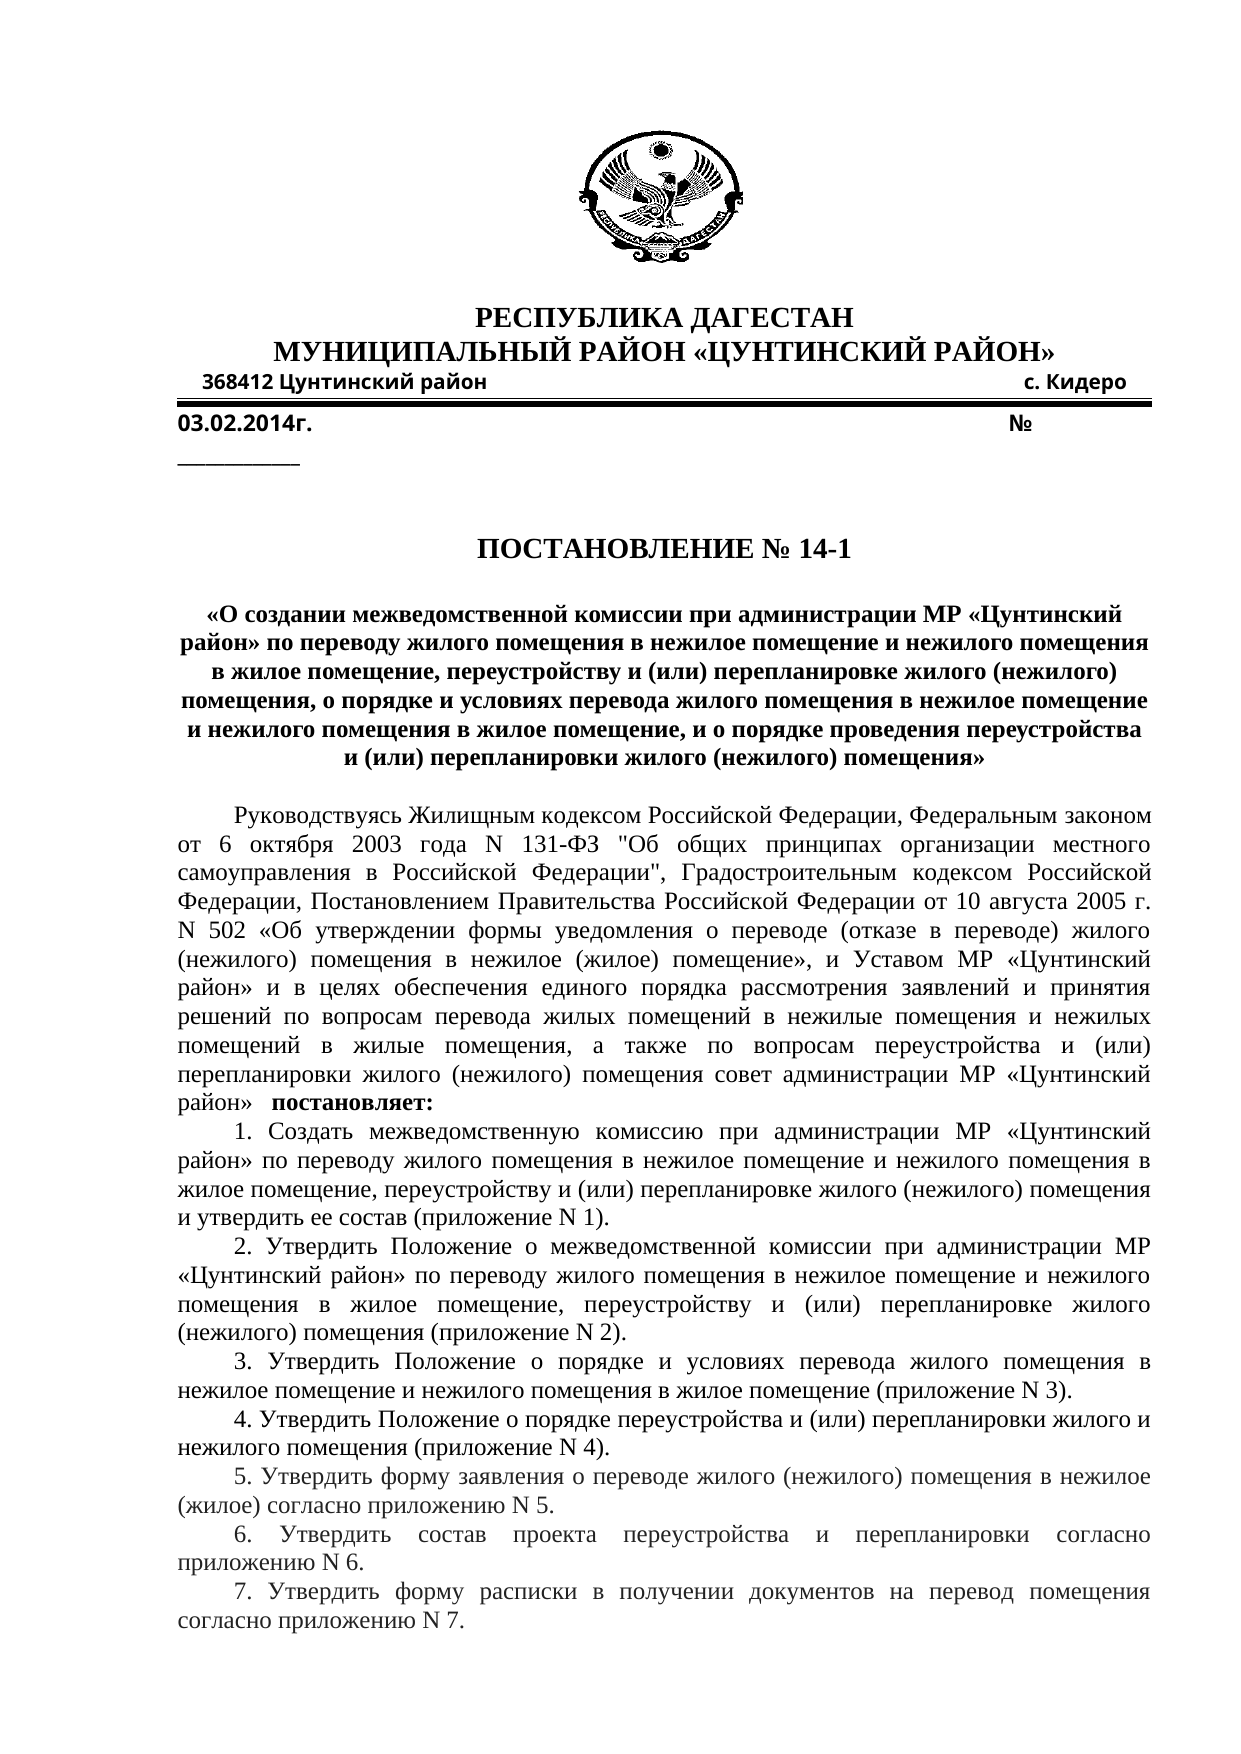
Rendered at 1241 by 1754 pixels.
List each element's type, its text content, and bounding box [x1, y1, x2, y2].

text 2. Утвердить Положение о межведомственной комиссии при администрации МР «Цунтинский район» по переводу жилого помещения в нежилое помещение и нежилого помещения в жилое помещение, переустройству и (или) перепланировке жилого (нежилого) помещения (приложение N 2). [177, 1231, 1152, 1346]
text «О создании межведомственной комиссии при администрации МР «Цунтинский район» по переводу жилого помещения в нежилое помещение и нежилого помещения в жилое помещение, переустройству и (или) перепланировке жилого (нежилого) помещения, о порядке и условиях перевода жилого помещения в нежилое помещение и нежилого помещения в жилое помещение, и о порядке проведения переустройства и (или) перепланировки жилого (нежилого) помещения» [177, 599, 1152, 771]
picture [577, 128, 743, 263]
text 1. Создать межведомственную комиссию при администрации МР «Цунтинский район» по переводу жилого помещения в нежилое помещение и нежилого помещения в жилое помещение, переустройству и (или) перепланировке жилого (нежилого) помещения и утвердить ее состав (приложение N 1). [177, 1116, 1152, 1231]
text 4. Утвердить Положение о порядке переустройства и (или) перепланировки жилого и нежилого помещения (приложение N 4). [177, 1404, 1152, 1461]
text 5. Утвердить форму заявления о переводе жилого (нежилого) помещения в нежилое (жилое) согласно приложению N 5. [177, 1461, 1152, 1519]
text МУНИЦИПАЛЬНЫЙ РАЙОН «ЦУНТИНСКИЙ РАЙОН» [177, 334, 1152, 367]
text 7. Утвердить форму расписки в получении документов на перевод помещения согласно приложению N 7. [177, 1576, 1152, 1634]
text 3. Утвердить Положение о порядке и условиях перевода жилого помещения в нежилое помещение и нежилого помещения в жилое помещение (приложение N 3). [177, 1346, 1152, 1404]
text 368412 Цунтинский район с. Кидеро [177, 367, 1152, 398]
text РЕСПУБЛИКА ДАГЕСТАН [177, 300, 1152, 334]
text 6. Утвердить состав проекта переустройства и перепланировки согласно приложению N 6. [177, 1519, 1152, 1576]
text 03.02.2014г. № _____________ [177, 407, 1152, 470]
text Руководствуясь Жилищным кодексом Российской Федерации, Федеральным законом от 6 октября 2003 года N 131-ФЗ "Об общих принципах организации местного самоуправления в Российской Федерации", Градостроительным кодексом Российской Федерации, Постановлением Правительства Российской Федерации от 10 августа . N 502 «Об утверждении формы уведомления о переводе (отказе в переводе) жилого (нежилого) помещения в нежилое (жилое) помещение», и Уставом МР «Цунтинский район» и в целях обеспечения единого порядка рассмотрения заявлений и принятия решений по вопросам перевода жилых помещений в нежилые помещения и нежилых помещений в жилые помещения, а также по вопросам переустройства и (или) перепланировки жилого (нежилого) помещения совет администрации МР «Цунтинский район» постановляет: [177, 800, 1152, 1116]
text ПОСТАНОВЛЕНИЕ № 14-1 [177, 532, 1152, 565]
